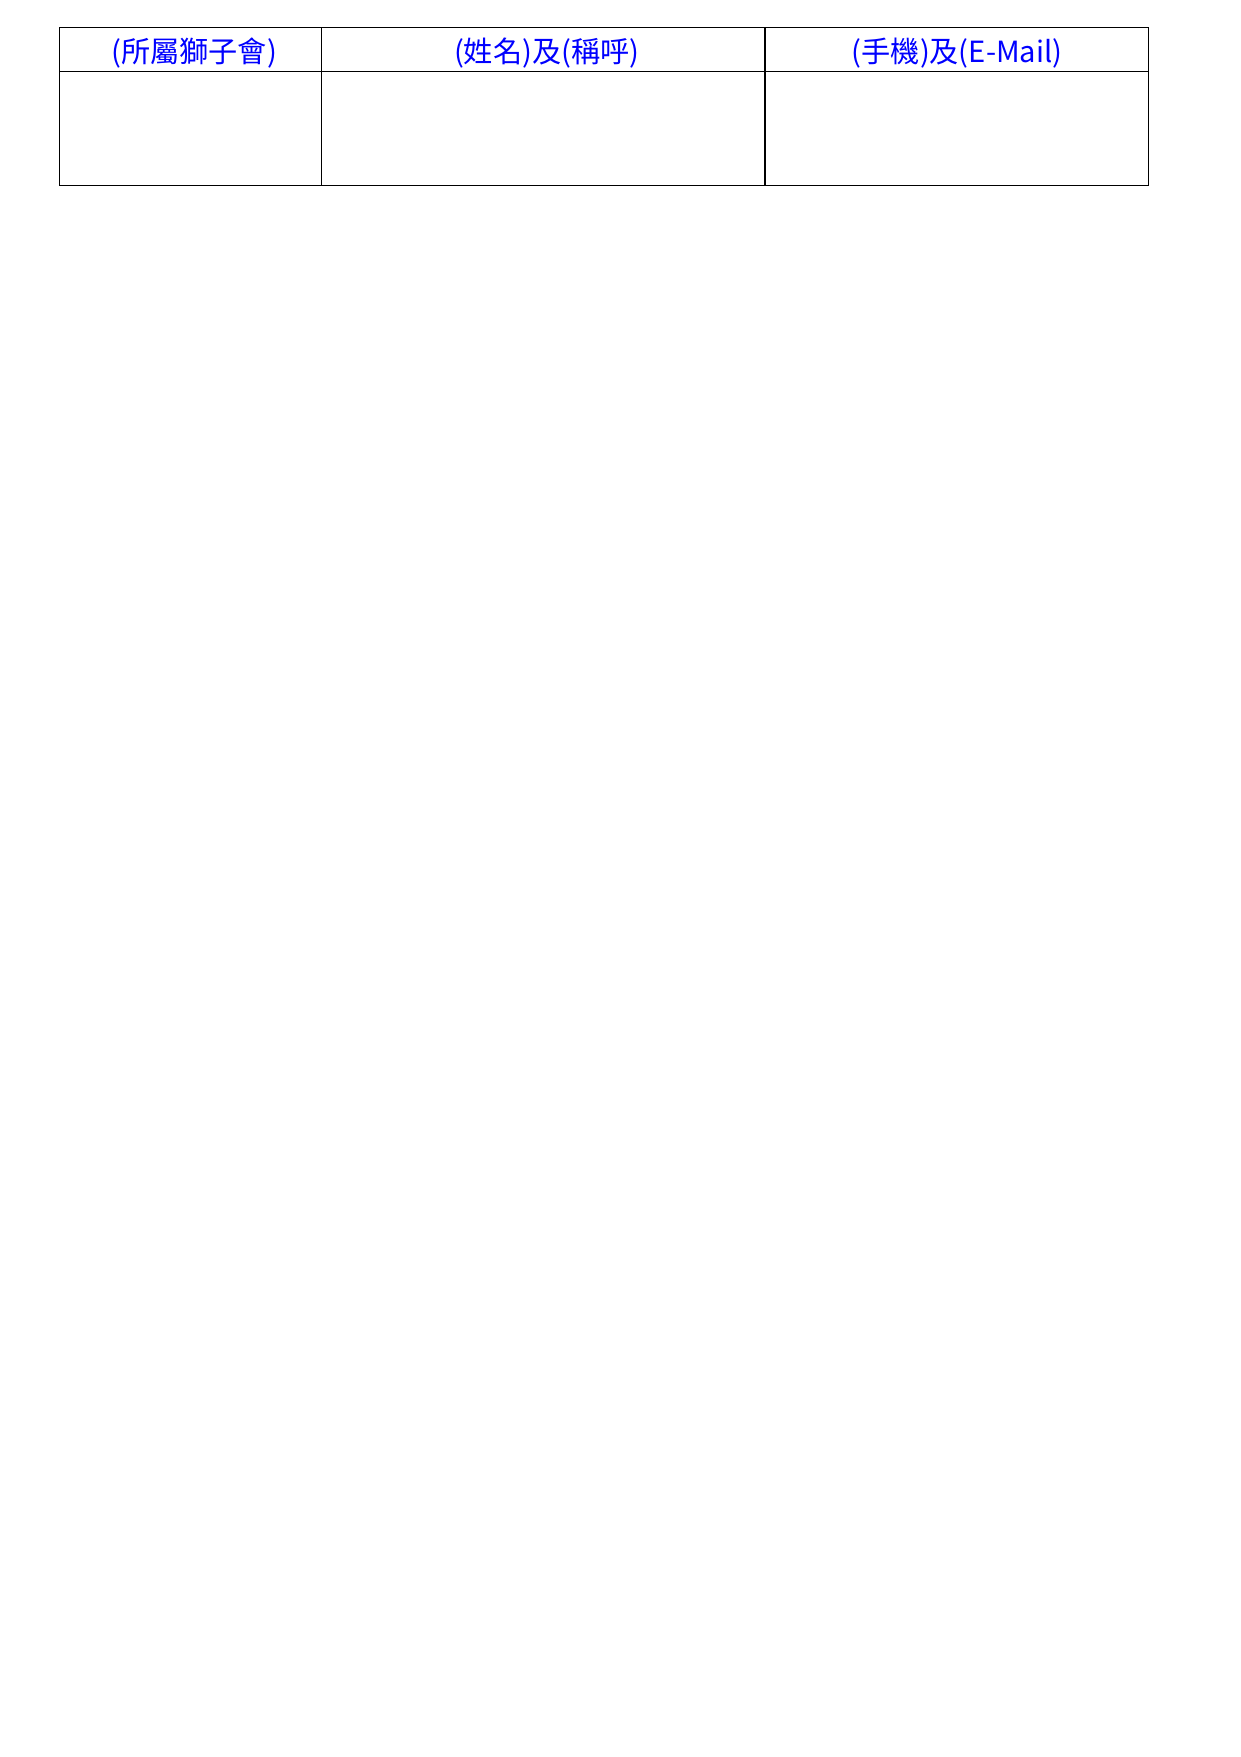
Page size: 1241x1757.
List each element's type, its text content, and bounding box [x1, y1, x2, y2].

table_cell [60, 72, 321, 185]
table_header (手機)及(E-Mail) [766, 28, 1148, 71]
table_header (所屬獅子會) [60, 28, 321, 71]
table_header (姓名)及(稱呼) [322, 28, 764, 71]
table_cell [766, 72, 1148, 185]
table_cell [322, 72, 764, 185]
